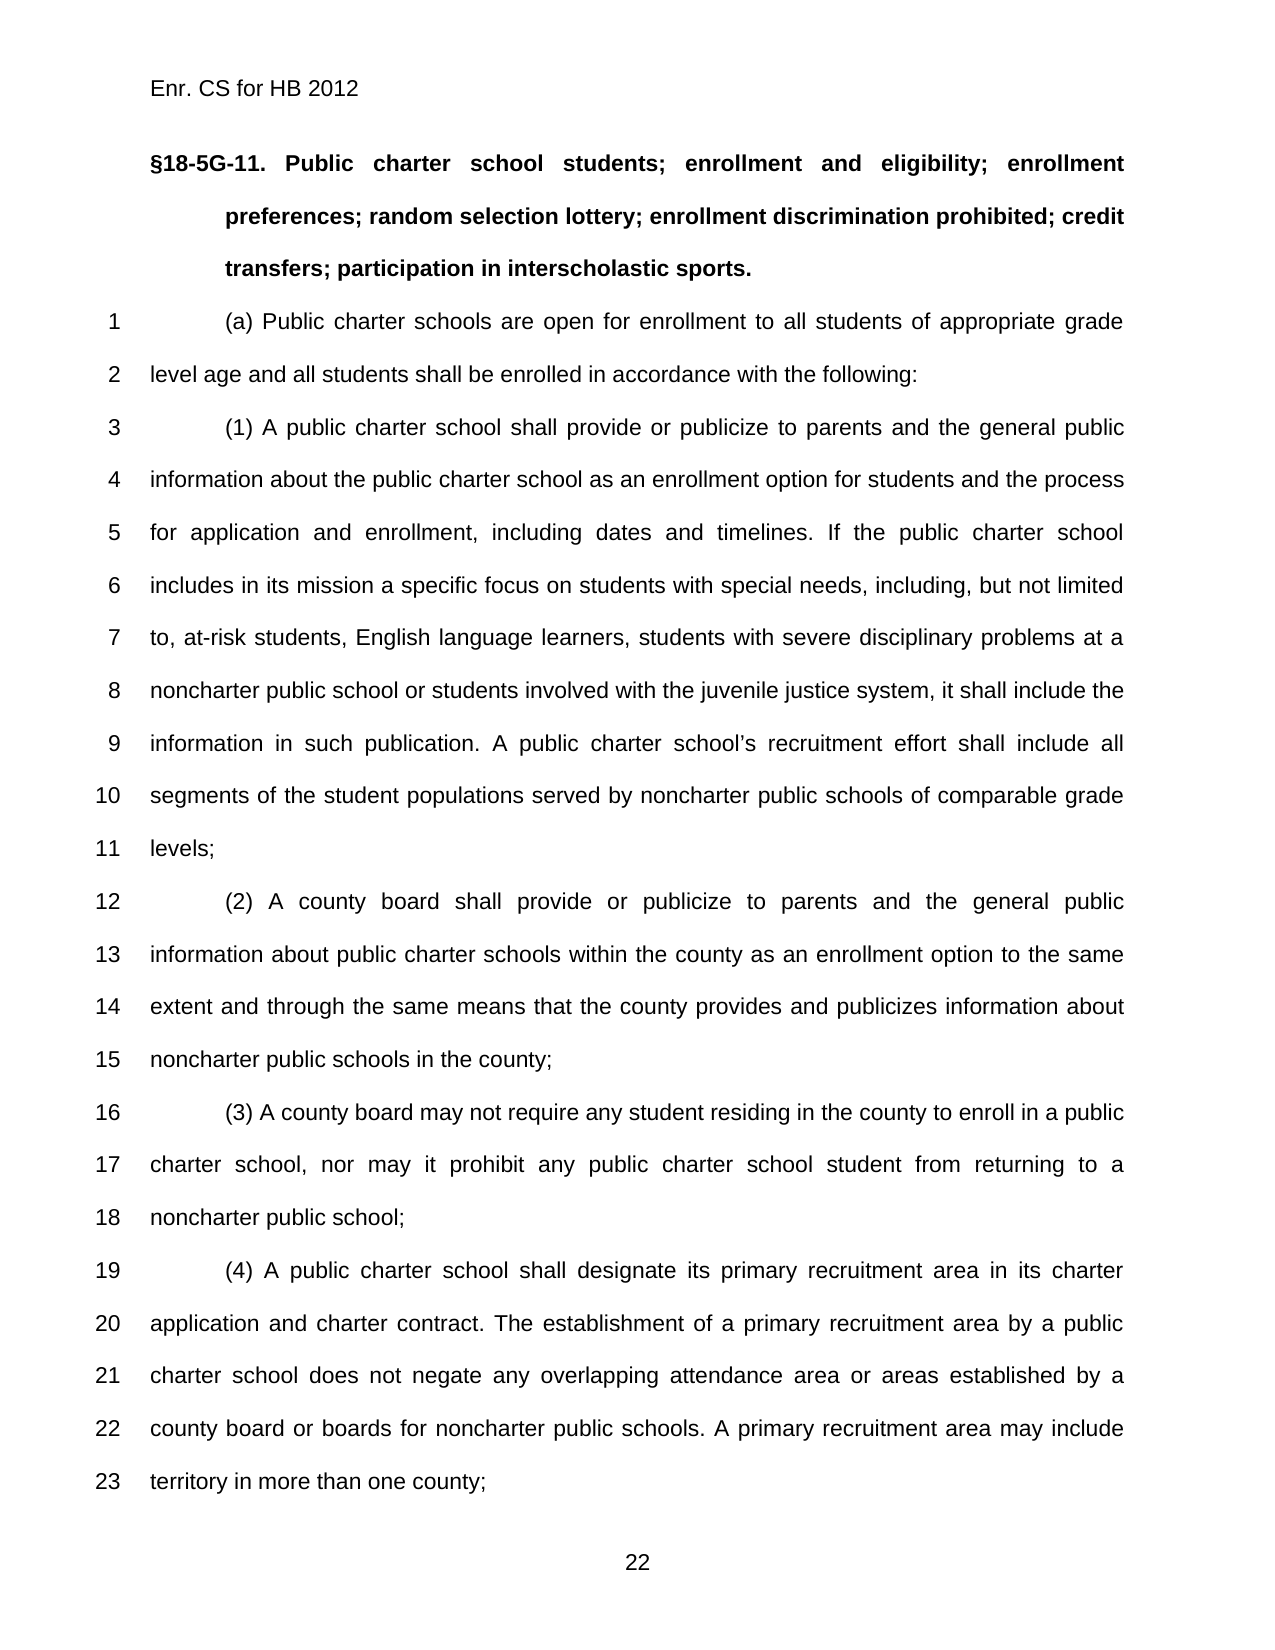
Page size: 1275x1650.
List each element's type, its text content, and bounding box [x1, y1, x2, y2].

text (4) A public charter school shall designate its primary recruitment area in its charter application and charter contract. The establishment of a primary recruitment area by a public charter school does not negate any overlapping attendance area or areas established by a county board or boards for noncharter public schools. A primary recruitment area may include territory in more than one county; [150, 1257, 1125, 1494]
text (1) A public charter school shall provide or publicize to parents and the general public information about the public charter school as an enrollment option for students and the process for application and enrollment, including dates and timelines. If the public charter school includes in its mission a specific focus on students with special needs, including, but not limited to, at-risk students, English language learners, students with severe disciplinary problems at a noncharter public school or students involved with the juvenile justice system, it shall include the information in such publication. A public charter school’s recruitment effort shall include all segments of the student populations served by noncharter public schools of comparable grade levels; [150, 413, 1125, 862]
text (2) A county board shall provide or publicize to parents and the general public information about public charter schools within the county as an enrollment option to the same extent and through the same means that the county provides and publicizes information about noncharter public schools in the county; [150, 888, 1125, 1072]
subtitle §18-5G-11. Public charter school students; enrollment and eligibility; enrollment preferences; random selection lottery; enrollment discrimination prohibited; credit transfers; participation in interscholastic sports. [150, 150, 1125, 282]
text (a) Public charter schools are open for enrollment to all students of appropriate grade level age and all students shall be enrolled in accordance with the following: [150, 308, 1125, 387]
text (3) A county board may not require any student residing in the county to enroll in a public charter school, nor may it prohibit any public charter school student from returning to a noncharter public school; [150, 1099, 1125, 1231]
